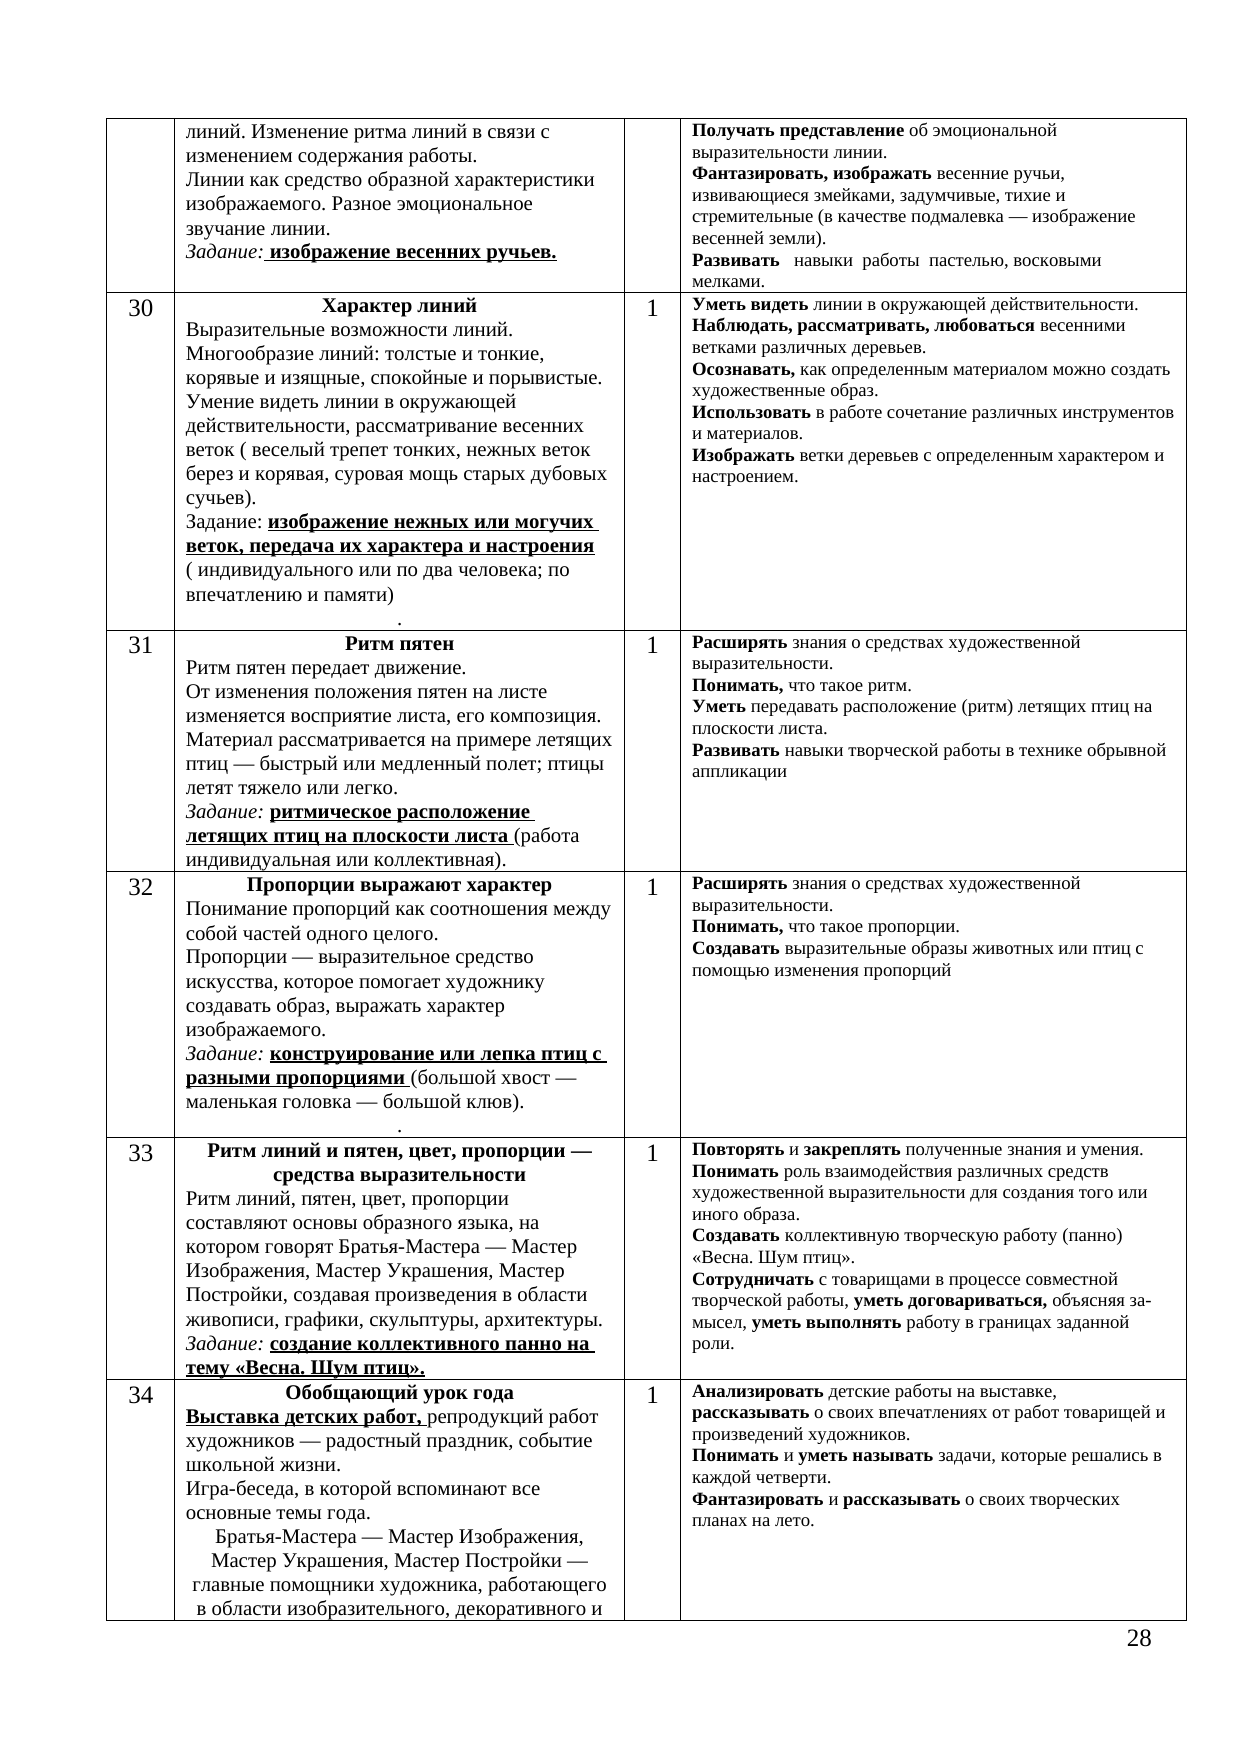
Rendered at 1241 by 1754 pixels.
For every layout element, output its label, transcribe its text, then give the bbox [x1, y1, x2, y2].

table_cell Расширять знания о средствах художественной выразительности. Понимать, что такое ритм. Уметь передавать расположение (ритм) летящих птиц на плоскости листа. Развивать навыки творческой работы в технике обрывной аппликации [681, 631, 1186, 871]
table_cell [175, 119, 624, 292]
table_cell 30 [107, 293, 174, 629]
table_cell 33 [107, 1138, 174, 1379]
table_cell Ритм линий и пятен, цвет, пропорции — средства выразительности Ритм линий, пятен, цвет, пропорции составляют основы образного языка, на котором говорят Братья-Мастера — Мастер Изображения, Мастер Украшения, Мастер Постройки, создавая произведения в области живописи, графики, скульптуры, архитектуры. Задание: создание коллективного панно на тему «Весна. Шум птиц». [175, 1138, 624, 1379]
table_cell 34 [107, 1380, 174, 1620]
table_cell Пропорции выражают характер Понимание пропорций как соотношения между собой частей одного целого. Пропорции — выразительное средство искусства, которое помогает художнику создавать образ, выражать характер изображаемого. Задание: конструирование или лепка птиц с разными пропорциями (большой хвост — маленькая головка — большой клюв). . [175, 872, 624, 1137]
table_cell 1 [625, 631, 680, 871]
table_cell 1 [625, 1138, 680, 1379]
table_cell 1 [625, 1380, 680, 1620]
table_cell Повторять и закреплять полученные знания и умения. Понимать роль взаимодействия различных средств художественной выразительности для создания того или иного образа. Создавать коллективную творческую работу (панно) «Весна. Шум птиц». Сотрудничать с товарищами в процессе совместной творческой работы, уметь договариваться, объясняя замысел, уметь выполнять работу в границах заданной роли. [681, 1138, 1186, 1379]
table_cell 1 [625, 119, 680, 292]
table_cell Расширять знания о средствах художественной выразительности. Понимать, что такое пропорции. Создавать выразительные образы животных или птиц с помощью изменения пропорций [681, 872, 1186, 1137]
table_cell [175, 1380, 624, 1620]
table_cell Ритм пятен Ритм пятен передает движение. От изменения положения пятен на листе изменяется восприятие листа, его композиция. Материал рассматривается на примере летящих птиц — быстрый или медленный полет; птицы летят тяжело или легко. Задание: ритмическое расположение летящих птиц на плоскости листа (работа индивидуальная или коллективная). [175, 631, 624, 871]
table_cell Характер линий Выразительные возможности линий. Многообразие линий: толстые и тонкие, корявые и изящные, спокойные и порывистые. Умение видеть линии в окружающей действительности, рассматривание весенних веток ( веселый трепет тонких, нежных веток берез и корявая, суровая мощь старых дубовых сучьев). Задание: изображение нежных или могучих веток, передача их характера и настроения ( индивидуального или по два человека; по впечатлению и памяти) . [175, 293, 624, 629]
table_cell 32 [107, 872, 174, 1137]
table_cell Уметь видеть линии в окружающей действительности. Наблюдать, рассматривать, любоваться весенними ветками различных деревьев. Осознавать, как определенным материалом можно создать художественные образ. Использовать в работе сочетание различных инструментов и материалов. Изображать ветки деревьев с определенным характером и настроением. [681, 293, 1186, 629]
table_cell 1 [625, 293, 680, 629]
table_cell 29 [107, 119, 174, 292]
table_cell 1 [625, 872, 680, 1137]
table_cell 31 [107, 631, 174, 871]
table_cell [681, 1380, 1186, 1620]
